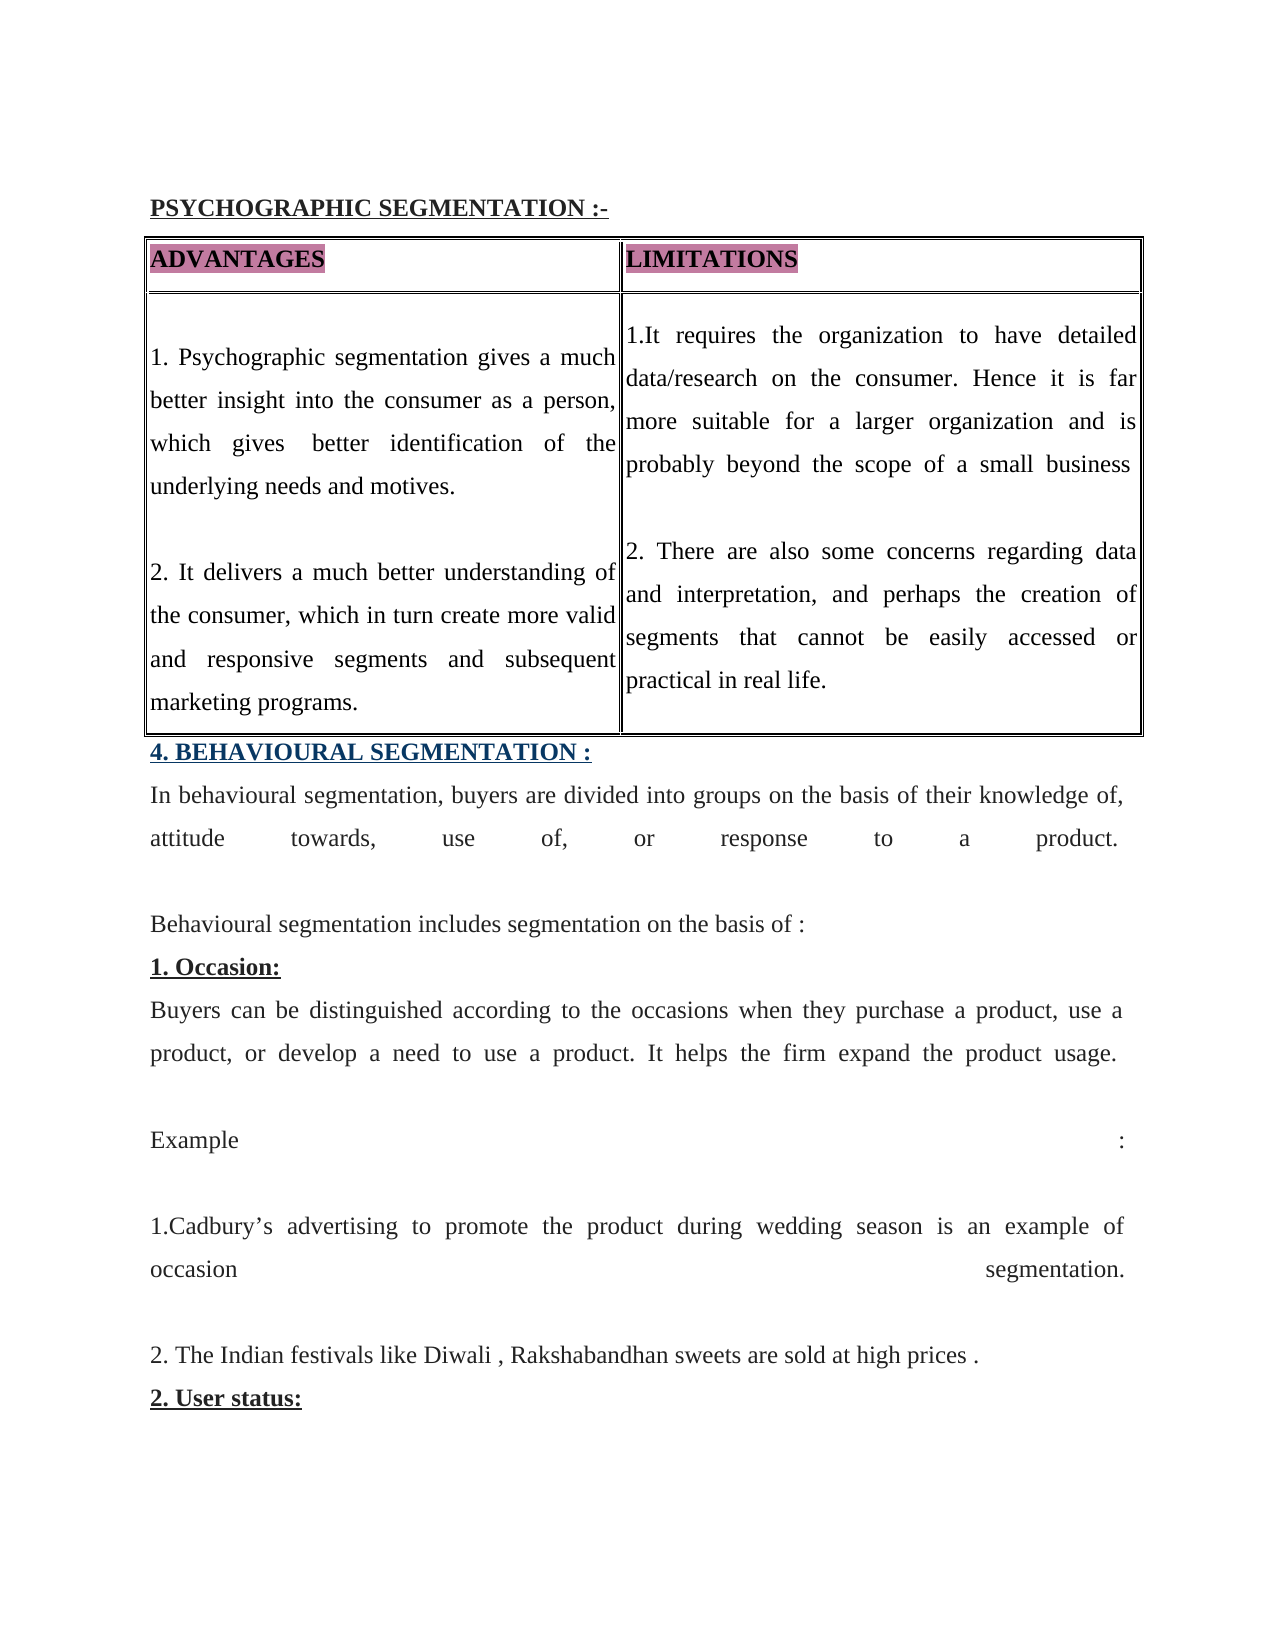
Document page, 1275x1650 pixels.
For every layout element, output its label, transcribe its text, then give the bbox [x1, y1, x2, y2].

text 1. Occasion: [150, 952, 1125, 981]
table_header ADVANTAGES [147, 238, 621, 291]
text Buyers can be distinguished according to the occasions when they purchase a product, use a product, or develop a need to use a product. It helps the firm expand the product usage. Example : 1.Cadbury’s advertising to promote the product during wedding season is an example of occasion segmentation. 2. The Indian festivals like Diwali , Rakshabandhan sweets are sold at high prices . [150, 995, 1125, 1369]
table_cell 1. Psychographic segmentation gives a much better insight into the consumer as a person, which gives better identification of the underlying needs and motives. 2. It delivers a much better understanding of the consumer, which in turn create more valid and responsive segments and subsequent marketing programs. [145, 291, 621, 733]
text In behavioural segmentation, buyers are divided into groups on the basis of their knowledge of, attitude towards, use of, or response to a product. Behavioural segmentation includes segmentation on the basis of : [150, 780, 1125, 938]
text 4. BEHAVIOURAL SEGMENTATION : [150, 737, 1125, 765]
text 2. User status: [150, 1383, 1125, 1412]
text PSYCHOGRAPHIC SEGMENTATION :- [150, 150, 1125, 222]
table_cell 1.It requires the organization to have detailed data/research on the consumer. Hence it is far more suitable for a larger organization and is probably beyond the scope of a small business 2. There are also some concerns regarding data and interpretation, and perhaps the creation of segments that cannot be easily accessed or practical in real life. [621, 291, 1142, 733]
table_header LIMITATIONS [621, 240, 1140, 291]
